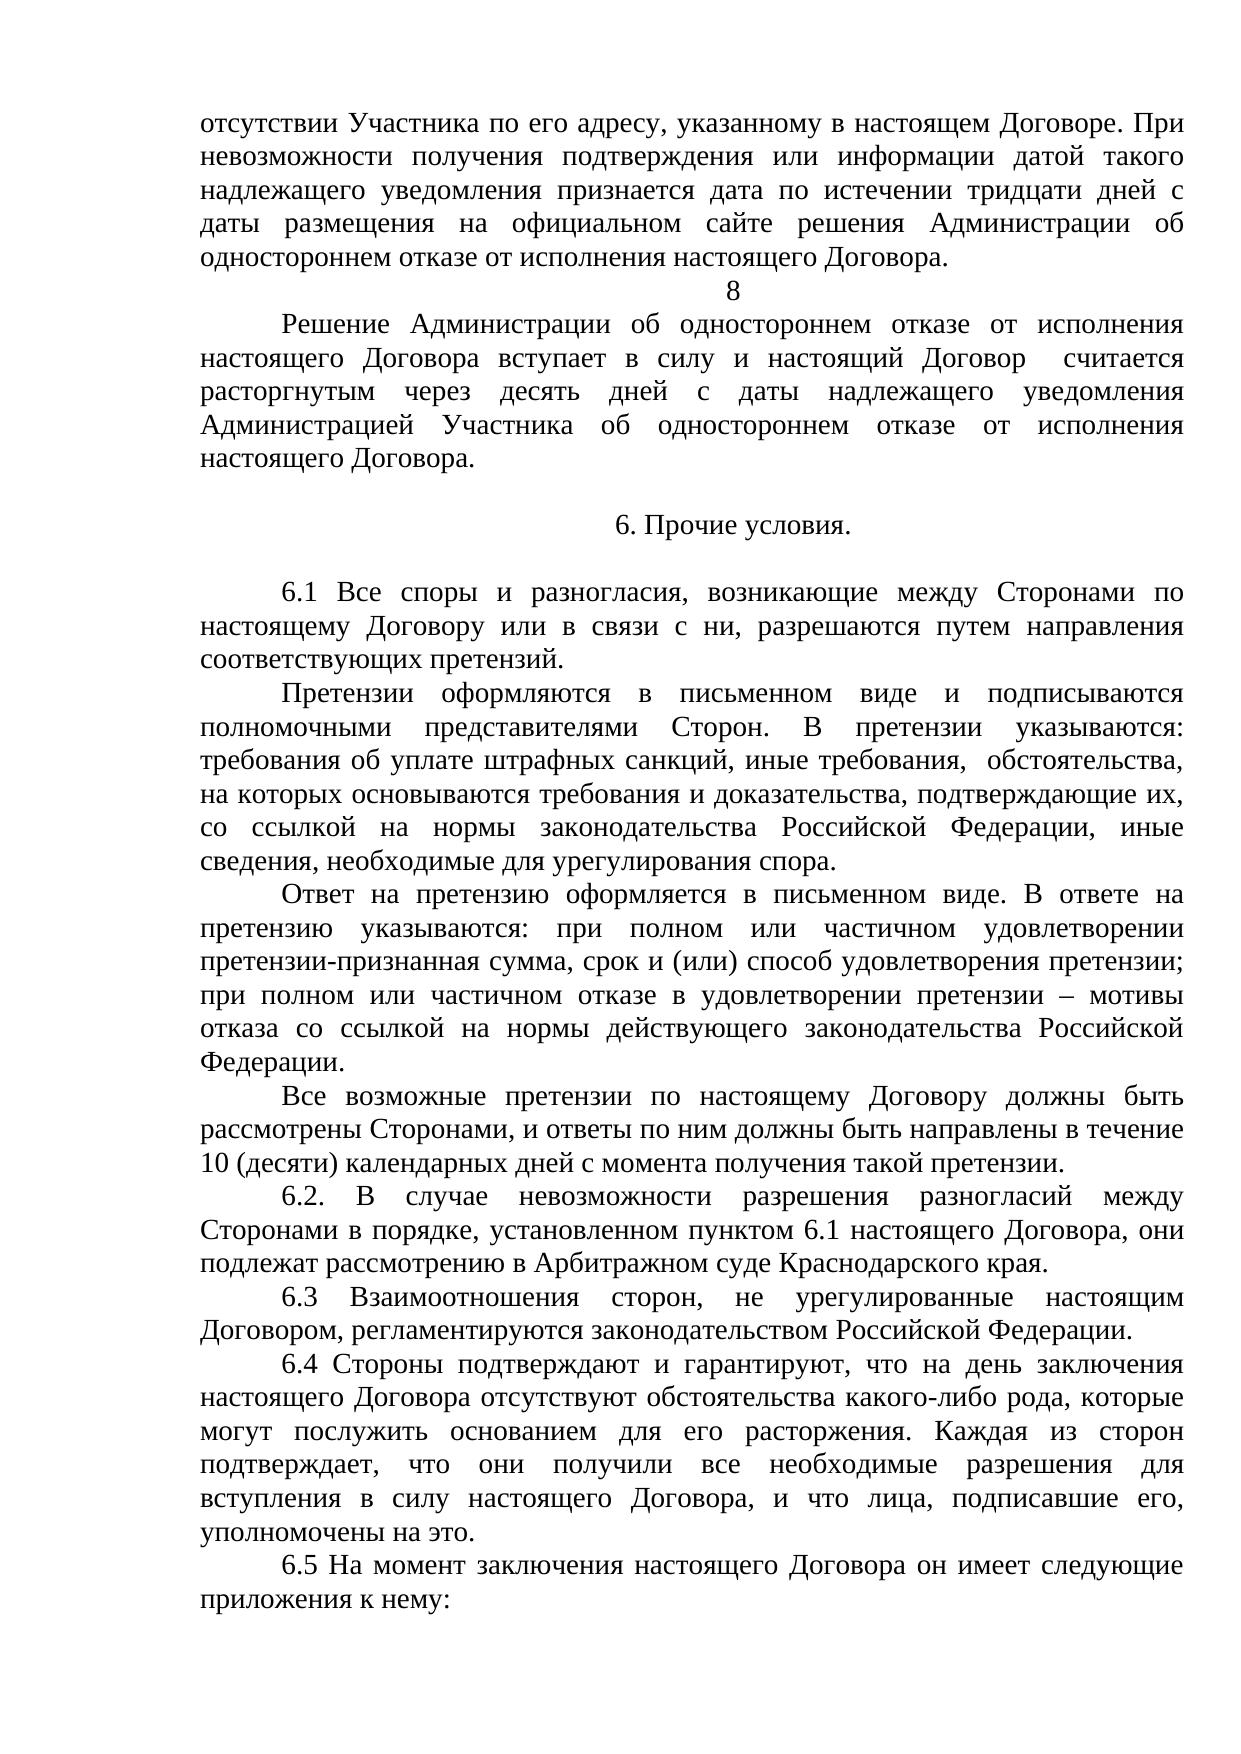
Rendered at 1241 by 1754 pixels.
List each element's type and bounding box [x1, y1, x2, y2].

table_cell [189, 105, 1196, 1614]
